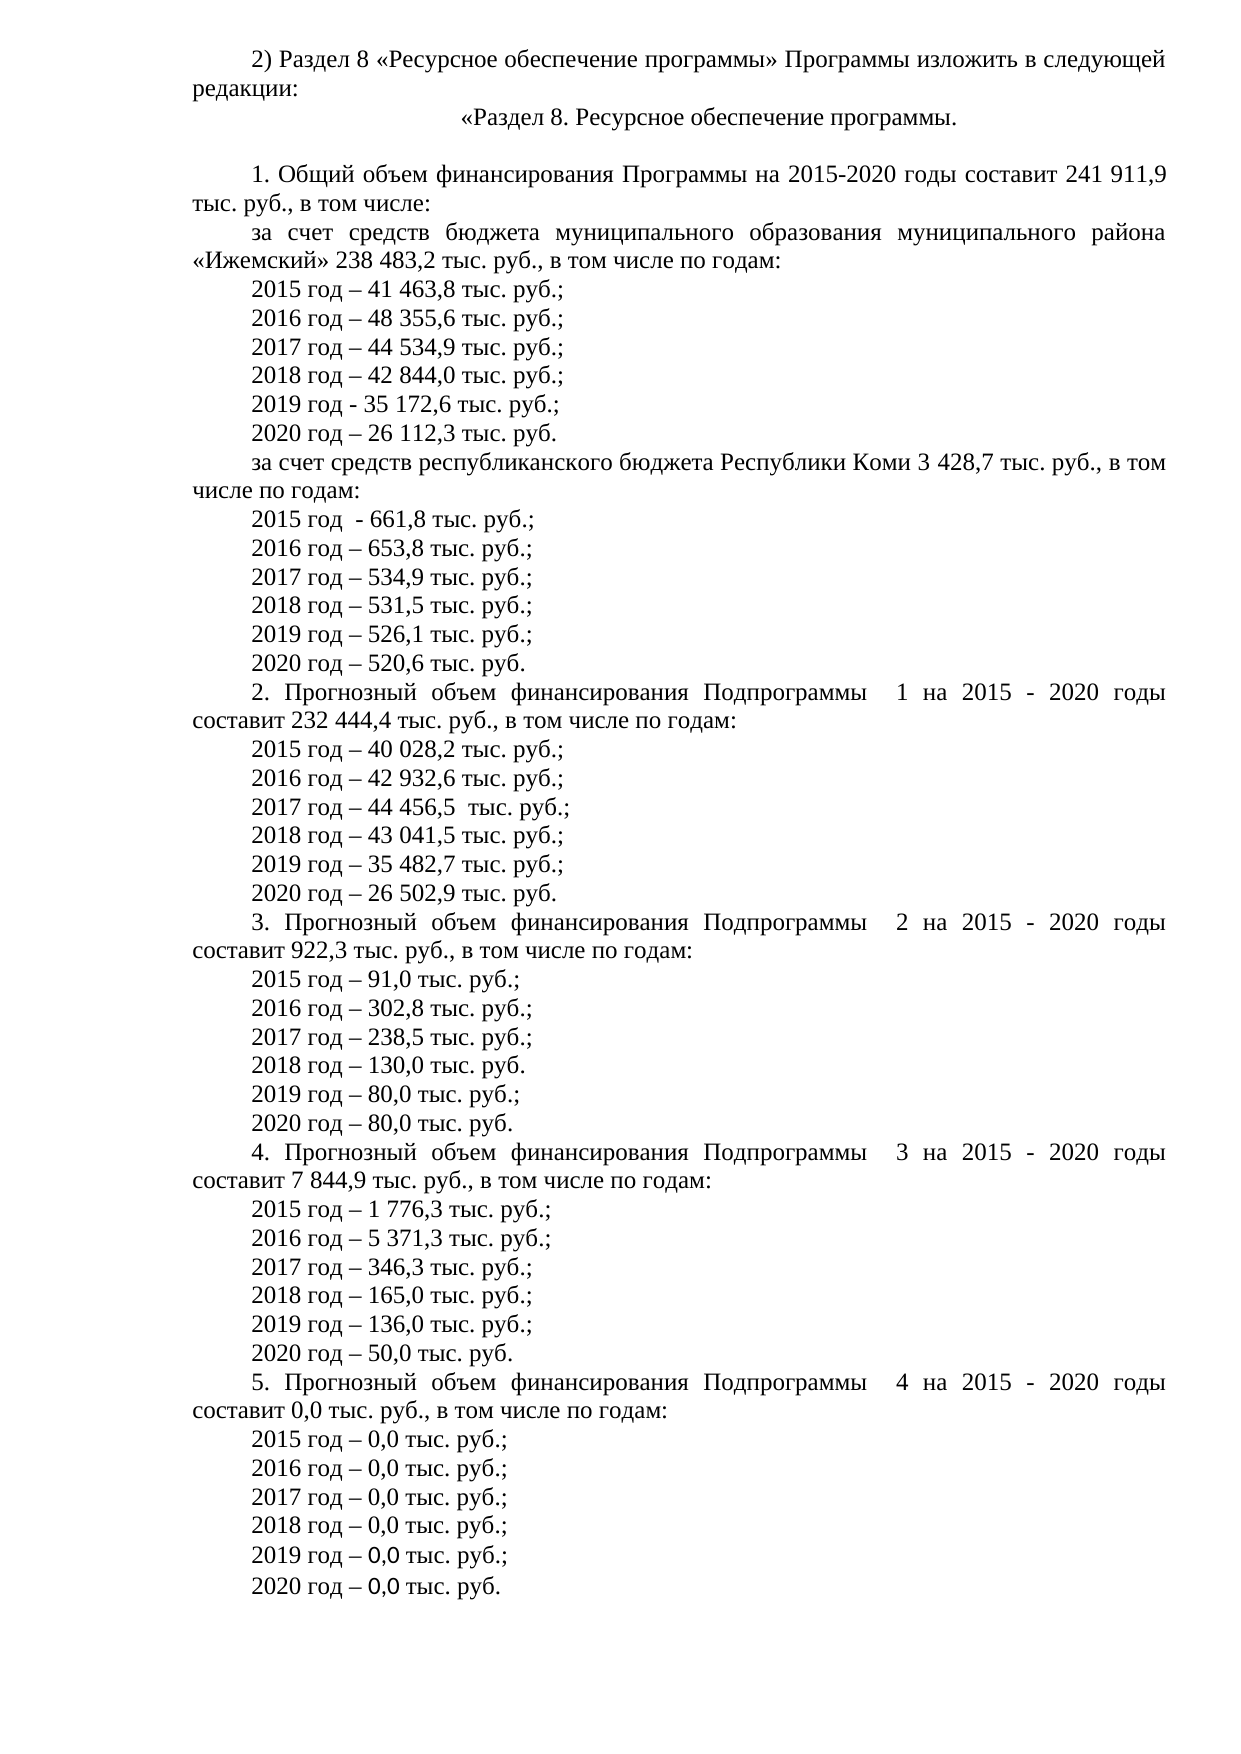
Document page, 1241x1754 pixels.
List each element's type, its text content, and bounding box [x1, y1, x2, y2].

text 2017 год – 534,9 тыс. руб.; [192, 562, 1167, 591]
text 2016 год – 48 355,6 тыс. руб.; [192, 303, 1167, 332]
text 2018 год – 130,0 тыс. руб. [192, 1051, 1167, 1079]
text 2016 год – 653,8 тыс. руб.; [192, 533, 1167, 562]
text 1. Общий объем финансирования Программы на 2015-2020 годы составит 241 911,9 тыс. руб., в том числе: [192, 159, 1167, 217]
text 2. Прогнозный объем финансирования Подпрограммы 1 на 2015 - 2020 годы составит 232 444,4 тыс. руб., в том числе по годам: [192, 677, 1167, 734]
text 2016 год – 42 932,6 тыс. руб.; [192, 763, 1167, 792]
text 2015 год – 0,0 тыс. руб.; [192, 1424, 1167, 1453]
text за счет средств республиканского бюджета Республики Коми 3 428,7 тыс. руб., в том числе по годам: [192, 447, 1167, 504]
text 2018 год – 165,0 тыс. руб.; [192, 1281, 1167, 1309]
text 2015 год – 91,0 тыс. руб.; [192, 964, 1167, 993]
text 2020 год – 520,6 тыс. руб. [192, 648, 1167, 677]
text 2018 год – 0,0 тыс. руб.; [192, 1511, 1167, 1539]
text 2020 год – 26 112,3 тыс. руб. [192, 418, 1167, 447]
text 2017 год – 44 456,5 тыс. руб.; [192, 792, 1167, 821]
text 2018 год – 43 041,5 тыс. руб.; [192, 821, 1167, 849]
text 2019 год – 526,1 тыс. руб.; [192, 619, 1167, 648]
text 2019 год – 35 482,7 тыс. руб.; [192, 849, 1167, 878]
text 3. Прогнозный объем финансирования Подпрограммы 2 на 2015 - 2020 годы составит 922,3 тыс. руб., в том числе по годам: [192, 907, 1167, 964]
text 2020 год – 26 502,9 тыс. руб. [192, 878, 1167, 907]
text «Раздел 8. Ресурсное обеспечение программы. [192, 102, 1167, 131]
text 2020 год – 80,0 тыс. руб. [192, 1108, 1167, 1137]
text 4. Прогнозный объем финансирования Подпрограммы 3 на 2015 - 2020 годы составит 7 844,9 тыс. руб., в том числе по годам: [192, 1137, 1167, 1194]
text 2016 год – 5 371,3 тыс. руб.; [192, 1223, 1167, 1252]
text 2019 год – 136,0 тыс. руб.; [192, 1309, 1167, 1338]
text 2020 год – 50,0 тыс. руб. [192, 1338, 1167, 1367]
text 2019 год - 35 172,6 тыс. руб.; [192, 389, 1167, 418]
text 2019 год – 80,0 тыс. руб.; [192, 1079, 1167, 1108]
text 2017 год – 44 534,9 тыс. руб.; [192, 332, 1167, 361]
text 2018 год – 531,5 тыс. руб.; [192, 591, 1167, 619]
text 2015 год – 1 776,3 тыс. руб.; [192, 1194, 1167, 1223]
text 2015 год – 40 028,2 тыс. руб.; [192, 734, 1167, 763]
text 2017 год – 0,0 тыс. руб.; [192, 1482, 1167, 1511]
text 2015 год - 661,8 тыс. руб.; [192, 504, 1167, 533]
text за счет средств бюджета муниципального образования муниципального района «Ижемский» 238 483,2 тыс. руб., в том числе по годам: [192, 217, 1167, 274]
text 2020 год – 0,0 тыс. руб. [192, 1570, 1167, 1600]
text 2015 год – 41 463,8 тыс. руб.; [192, 274, 1167, 303]
text 2016 год – 0,0 тыс. руб.; [192, 1453, 1167, 1482]
text 2017 год – 238,5 тыс. руб.; [192, 1022, 1167, 1051]
text 2019 год – 0,0 тыс. руб.; [192, 1539, 1167, 1570]
text 2017 год – 346,3 тыс. руб.; [192, 1252, 1167, 1281]
text 5. Прогнозный объем финансирования Подпрограммы 4 на 2015 - 2020 годы составит 0,0 тыс. руб., в том числе по годам: [192, 1367, 1167, 1424]
text 2) Раздел 8 «Ресурсное обеспечение программы» Программы изложить в следующей редакции: [192, 44, 1167, 102]
text 2016 год – 302,8 тыс. руб.; [192, 993, 1167, 1022]
text 2018 год – 42 844,0 тыс. руб.; [192, 361, 1167, 389]
